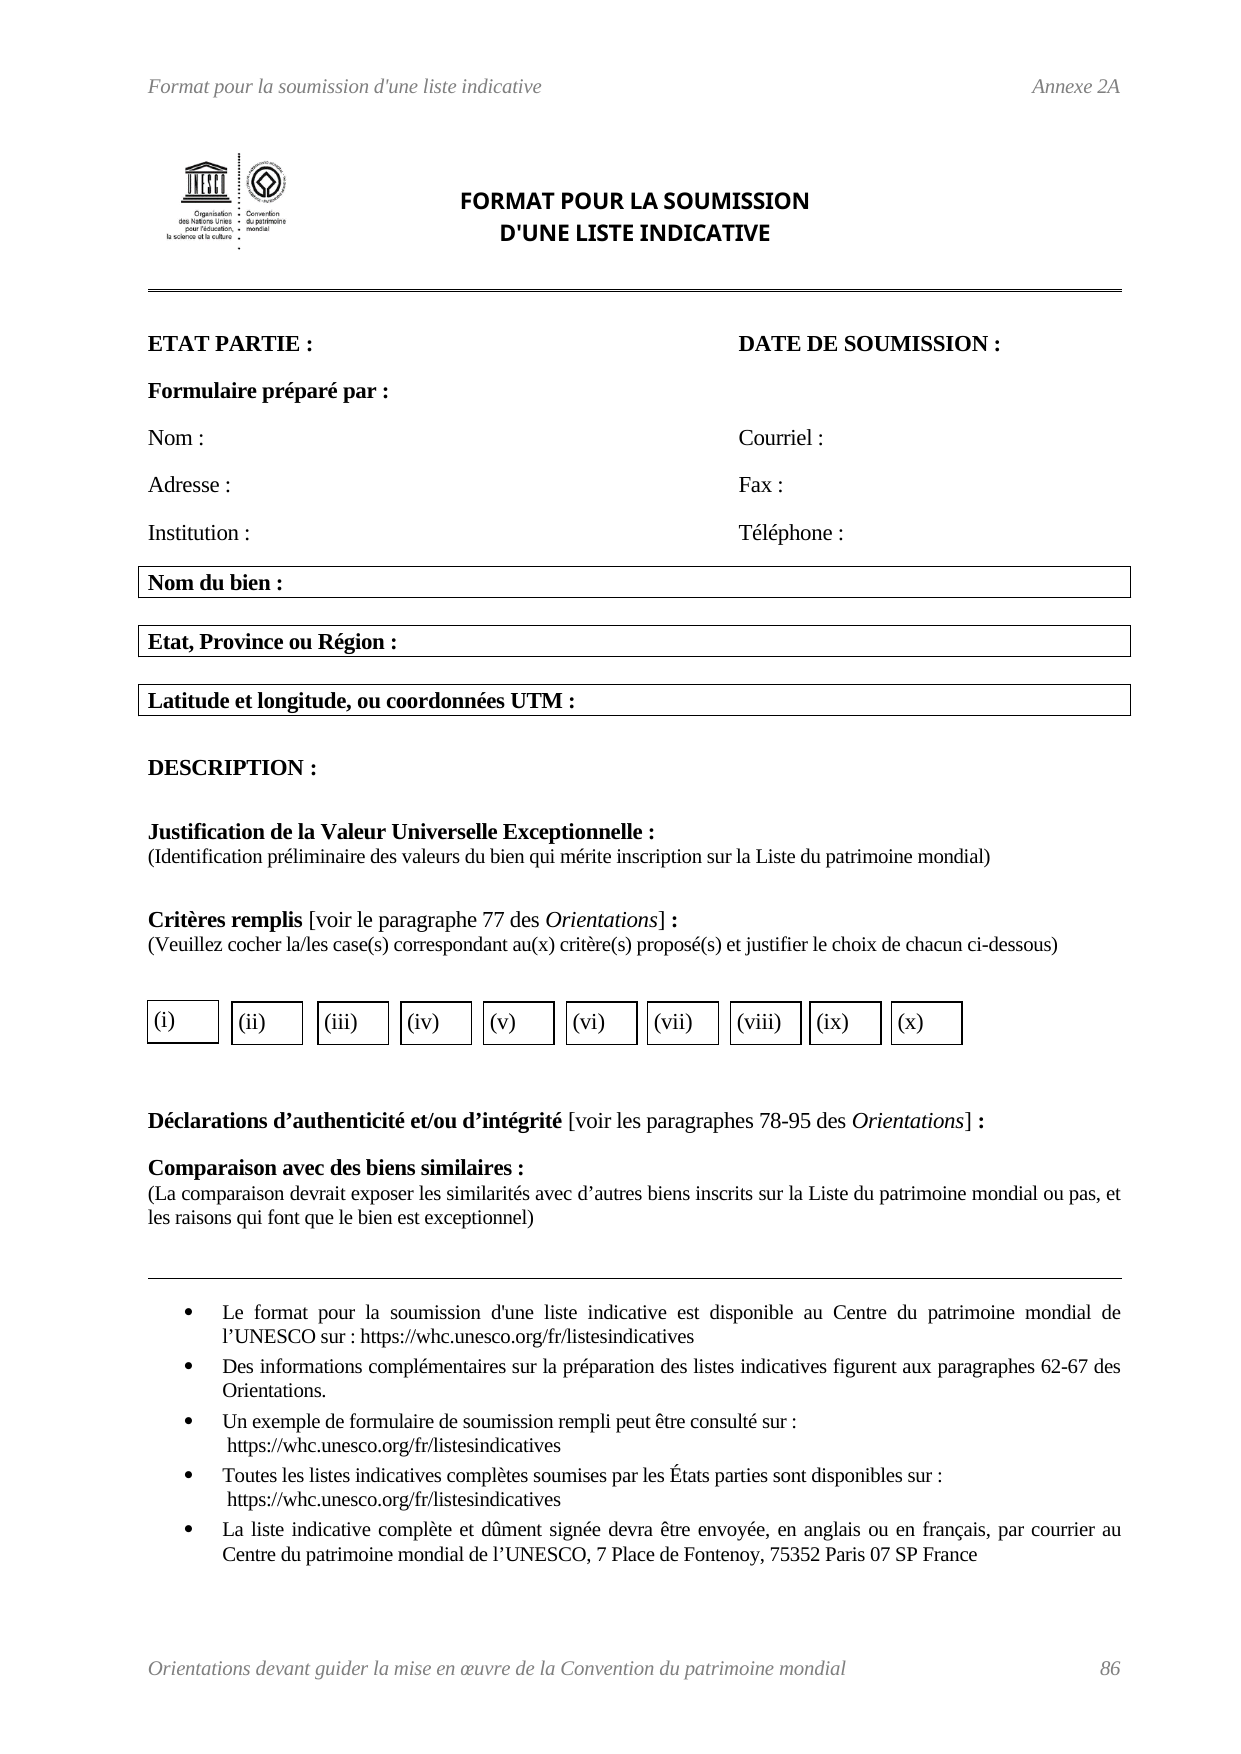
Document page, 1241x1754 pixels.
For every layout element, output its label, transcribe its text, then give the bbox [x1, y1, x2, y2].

list Un exemple de formulaire de soumission rempli peut être consulté sur : https://whc.unesco.org/fr/listesindicatives [185, 1409, 1122, 1457]
text Déclarations d’authenticité et/ou d’intégrité [voir les paragraphes 78-95 des Orientations] : [148, 1107, 1122, 1133]
text (Veuillez cocher la/les case(s) correspondant au(x) critère(s) proposé(s) et justifier le choix de chacun ci-dessous) [148, 932, 1122, 956]
text ETAT PARTIE : DATE DE SOUMISSION : [148, 330, 1122, 356]
text Nom du bien : [139, 567, 1130, 597]
text Nom : Courriel : [148, 424, 1122, 451]
text Institution : Téléphone : [148, 519, 1122, 545]
text Adresse : Fax : [148, 472, 1122, 498]
text Critères remplis [voir le paragraphe 77 des Orientations] : [148, 906, 1122, 932]
text Comparaison avec des biens similaires : [148, 1154, 1122, 1181]
list Des informations complémentaires sur la préparation des listes indicatives figurent aux paragraphes 62-67 des Orientations. [185, 1354, 1122, 1402]
text Justification de la Valeur Universelle Exceptionnelle : [148, 818, 1122, 844]
subtitle Format pour la soumission d'une liste indicative [148, 185, 1122, 289]
text Etat, Province ou Région : [139, 626, 1130, 656]
text DESCRIPTION : [148, 754, 1122, 780]
text Latitude et longitude, ou coordonnées UTM : [139, 685, 1130, 715]
picture [147, 147, 316, 255]
text (Identification préliminaire des valeurs du bien qui mérite inscription sur la Liste du patrimoine mondial) [148, 844, 1122, 868]
list Toutes les listes indicatives complètes soumises par les États parties sont disponibles sur : https://whc.unesco.org/fr/listesindicatives [185, 1463, 1122, 1511]
list Le format pour la soumission d'une liste indicative est disponible au Centre du patrimoine mondial de l’UNESCO sur : https://whc.unesco.org/fr/listesindicatives [185, 1300, 1122, 1348]
text (La comparaison devrait exposer les similarités avec d’autres biens inscrits sur la Liste du patrimoine mondial ou pas, et les raisons qui font que le bien est exceptionnel) [148, 1181, 1122, 1229]
text Formulaire préparé par : [148, 377, 1122, 403]
list La liste indicative complète et dûment signée devra être envoyée, en anglais ou en français, par courrier au Centre du patrimoine mondial de l’UNESCO, 7 Place de Fontenoy, 75352 Paris 07 SP France [185, 1517, 1122, 1566]
